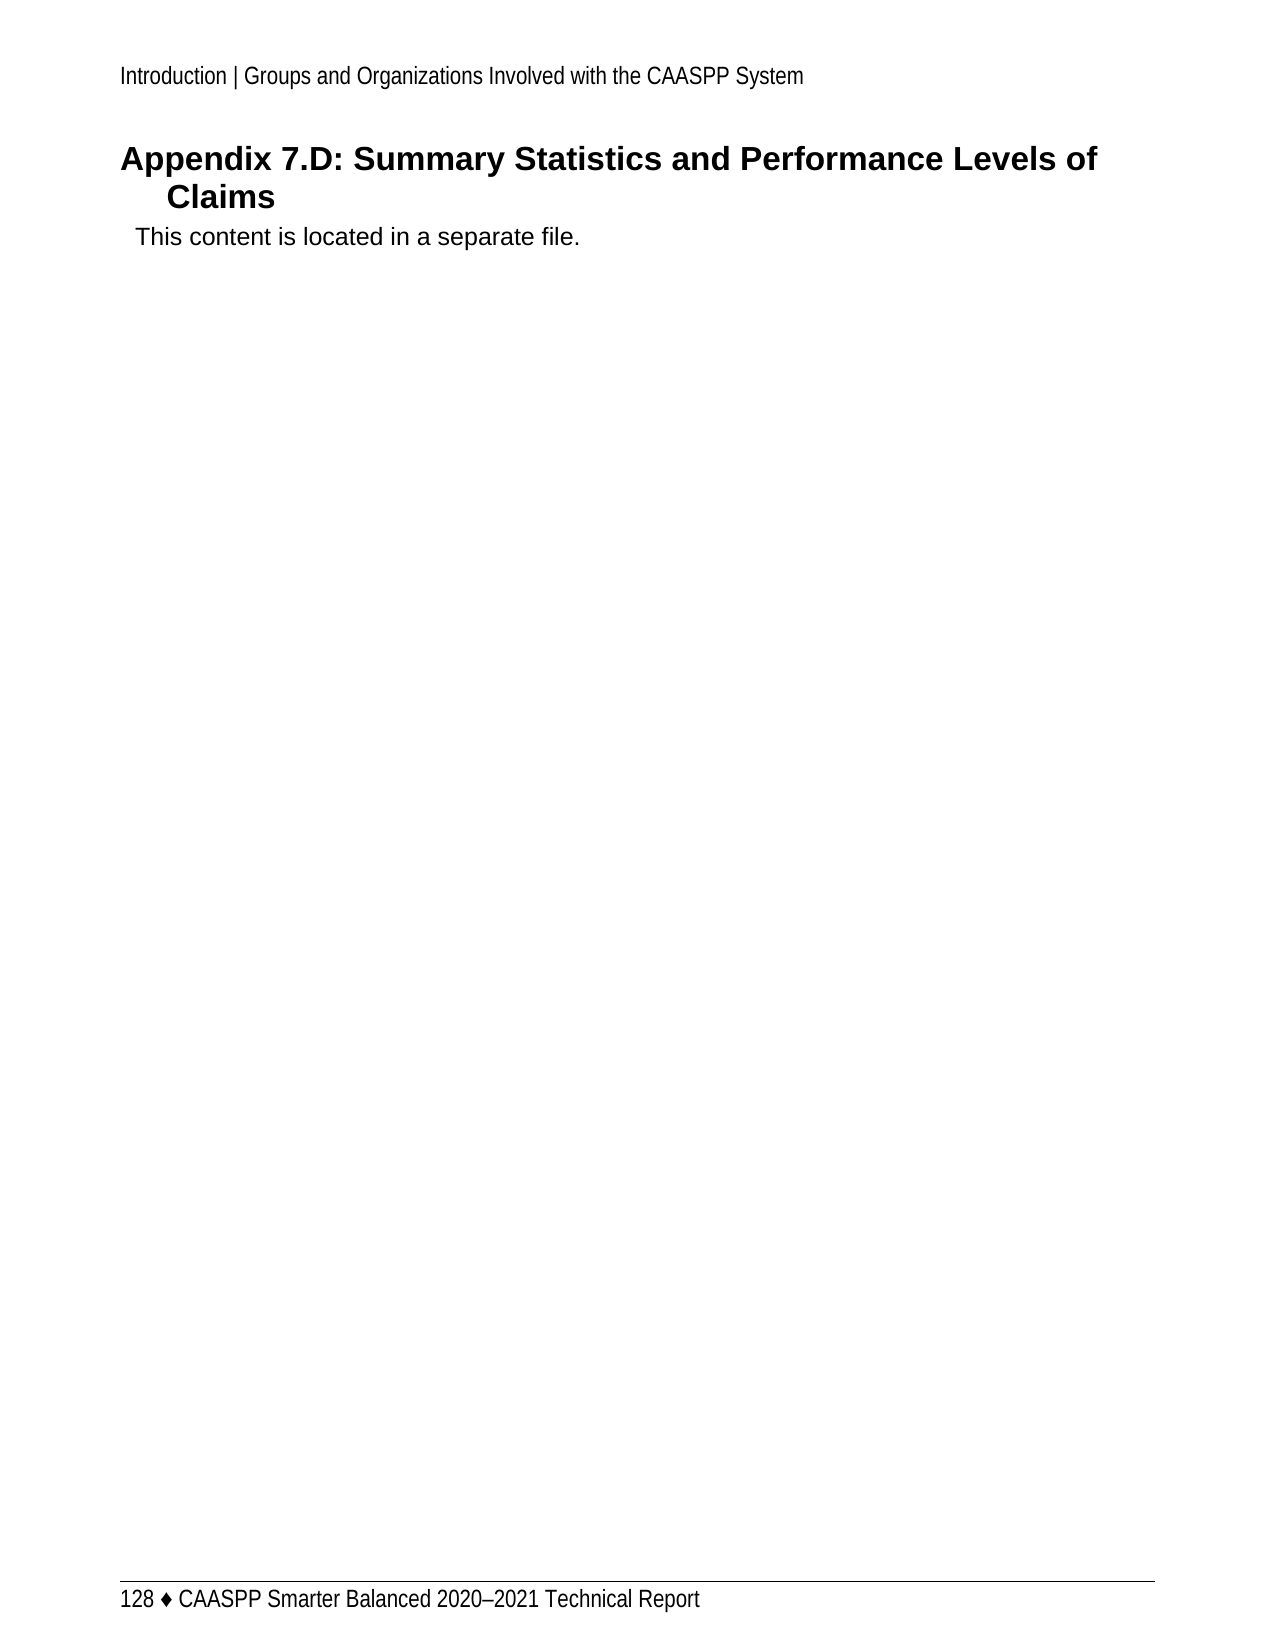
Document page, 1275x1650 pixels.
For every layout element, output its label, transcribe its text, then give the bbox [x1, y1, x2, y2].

text This content is located in a separate file. [135, 222, 1155, 251]
subtitle Appendix 7.D: Summary Statistics and Performance Levels of Claims [120, 139, 1155, 216]
